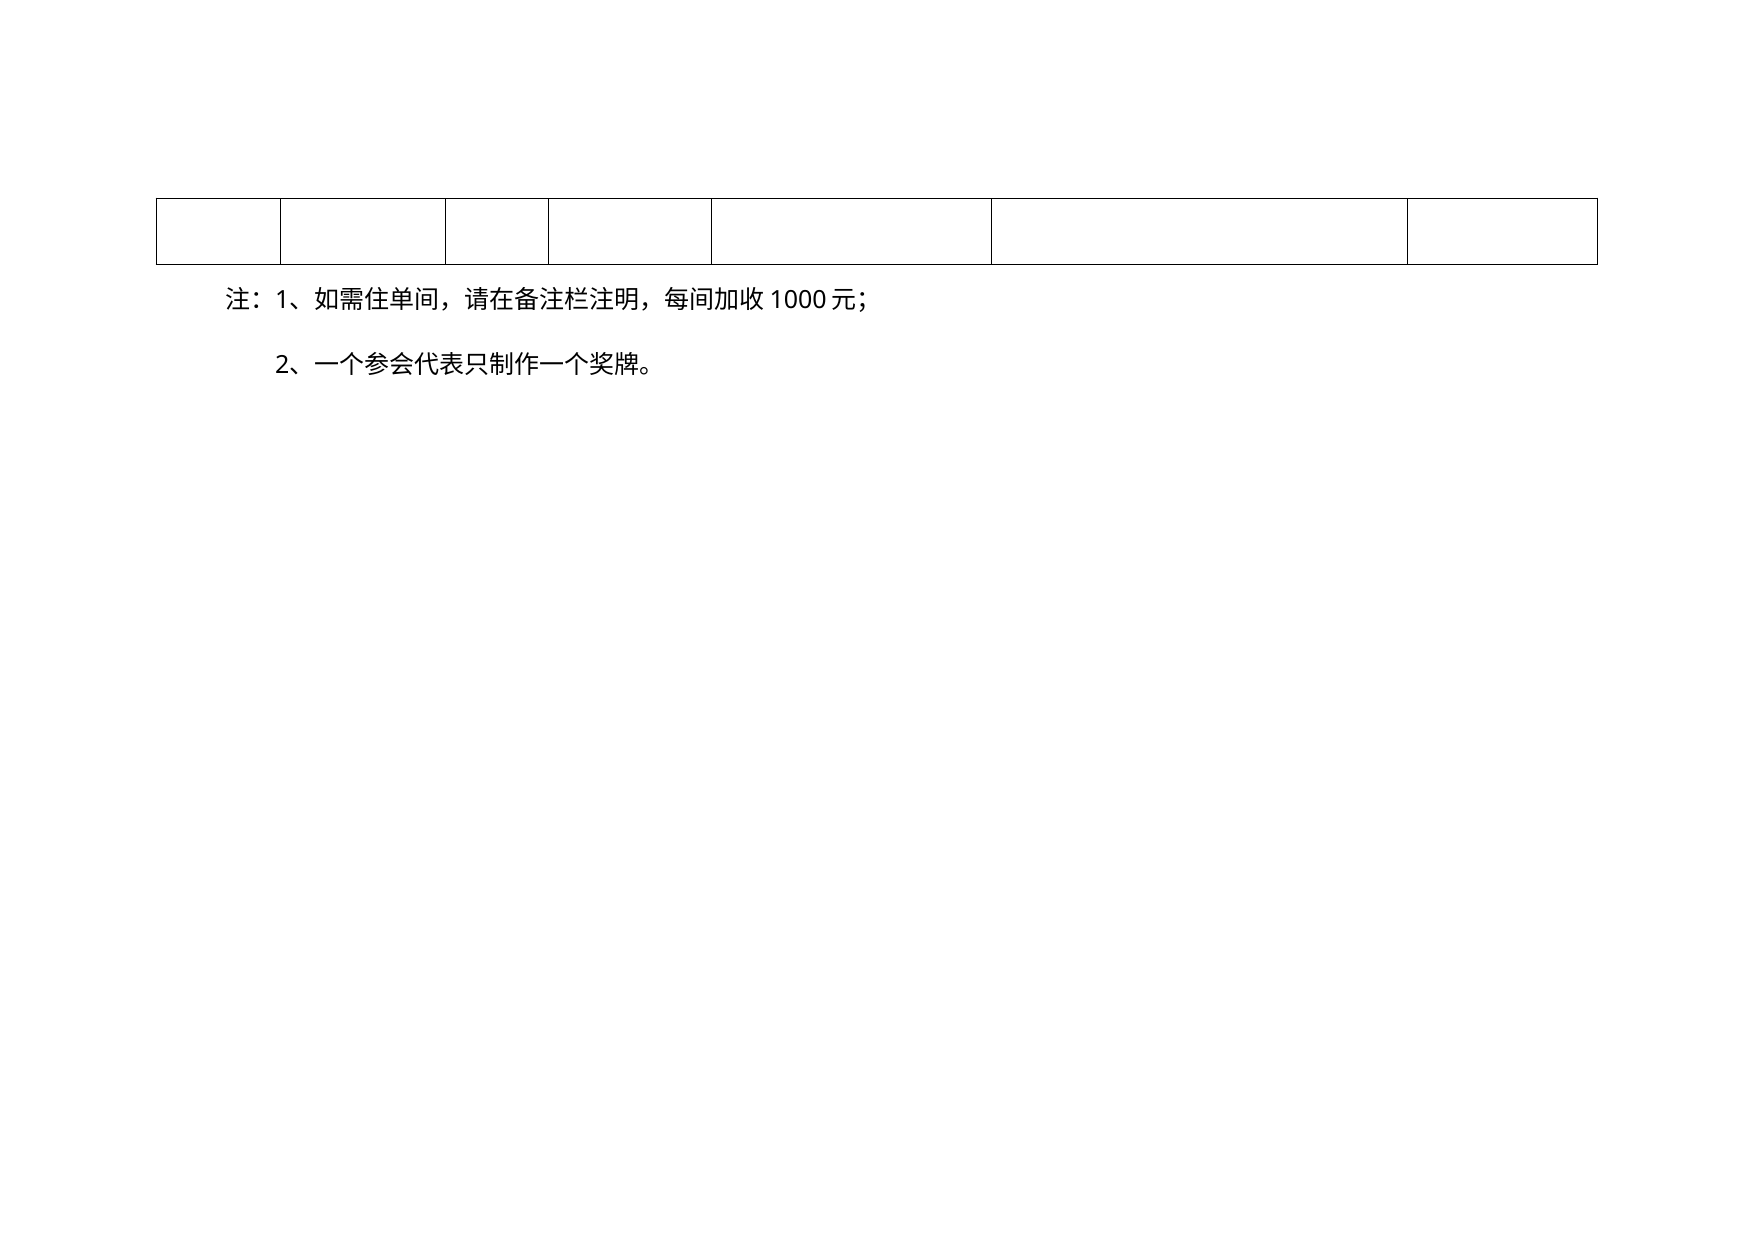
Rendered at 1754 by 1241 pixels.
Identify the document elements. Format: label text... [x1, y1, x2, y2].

text 2、一个参会代表只制作一个奖牌。 [150, 330, 1592, 395]
table_cell [157, 199, 280, 264]
table_cell [1408, 199, 1597, 264]
table_cell [446, 199, 548, 264]
table_cell [549, 199, 711, 264]
text 注：1、如需住单间，请在备注栏注明，每间加收1000元； [150, 265, 1592, 330]
table_cell [712, 199, 991, 264]
table_cell [281, 199, 445, 264]
table_cell [992, 199, 1407, 264]
